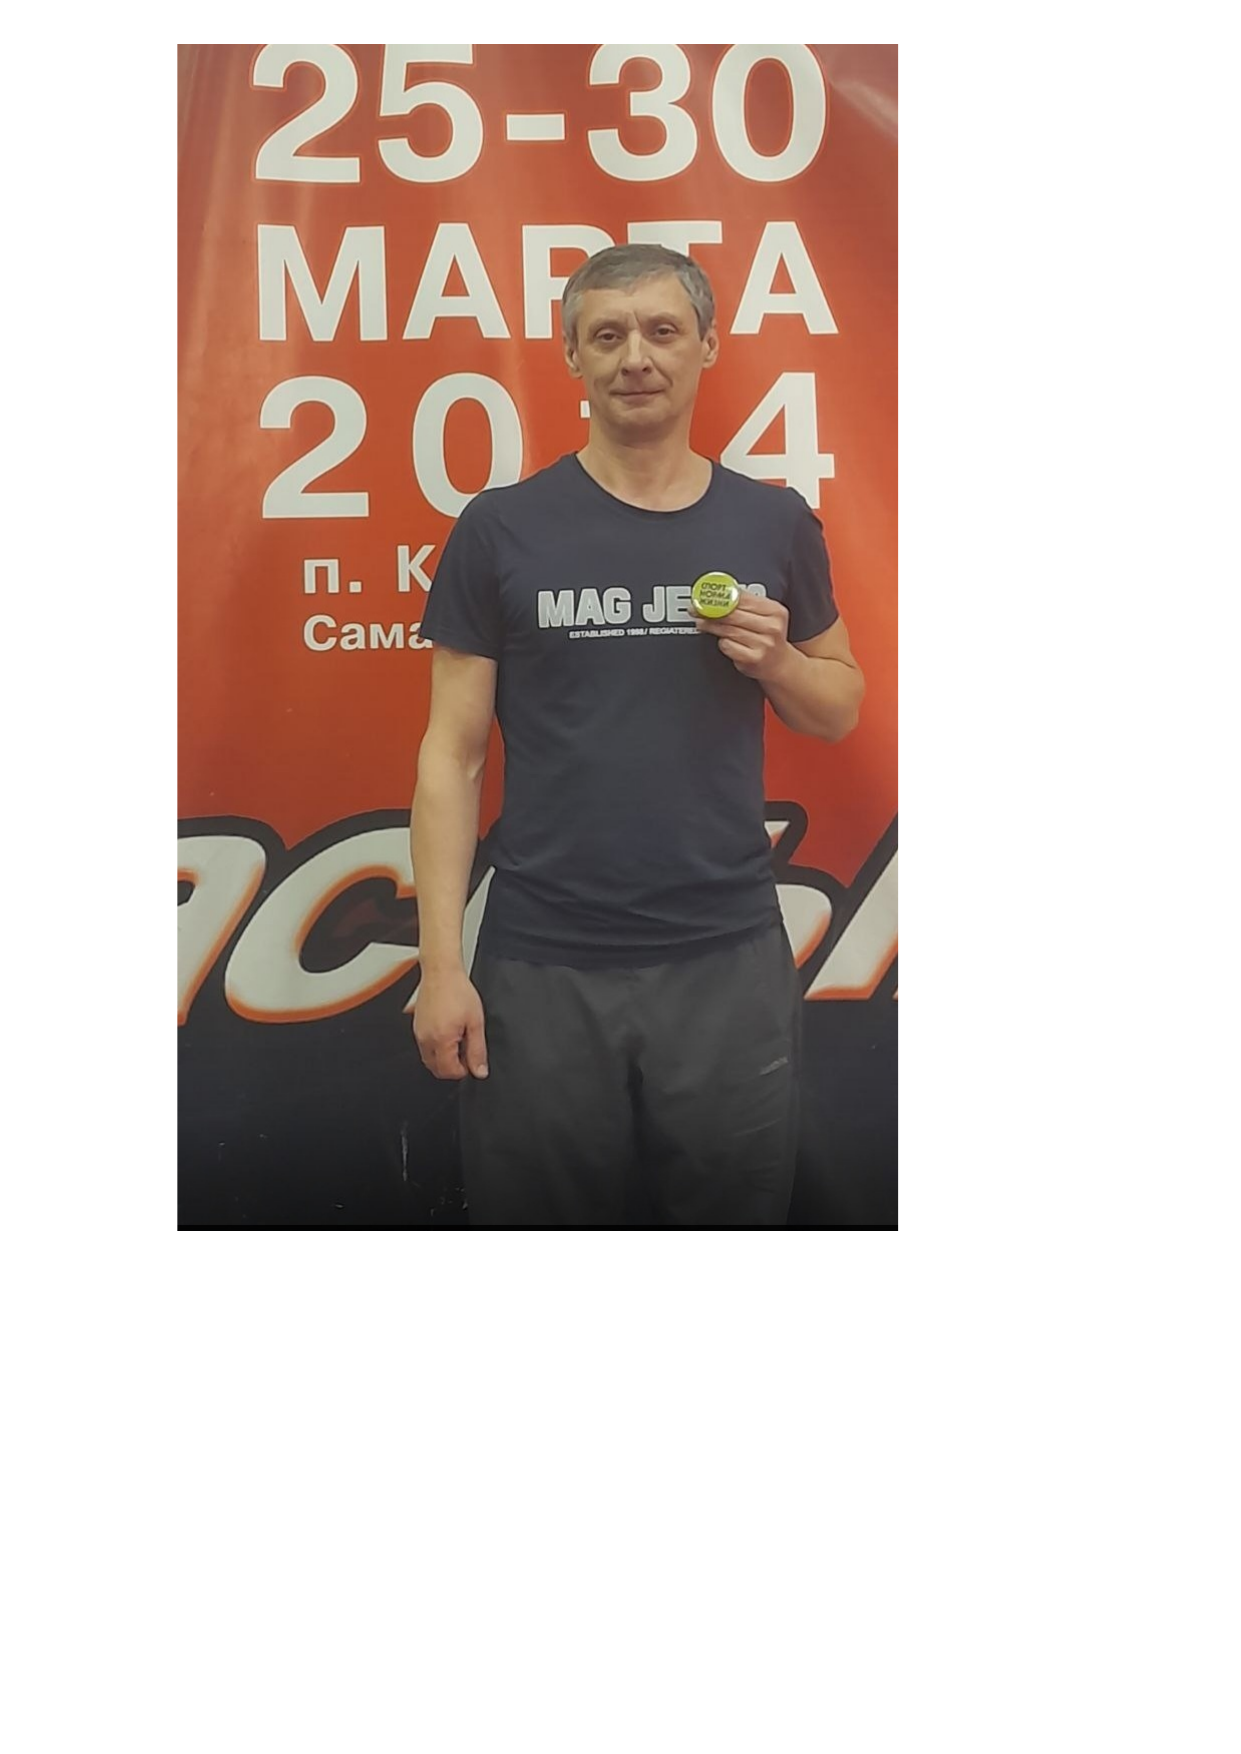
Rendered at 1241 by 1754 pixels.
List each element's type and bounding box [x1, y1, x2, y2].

picture [177, 44, 899, 1231]
